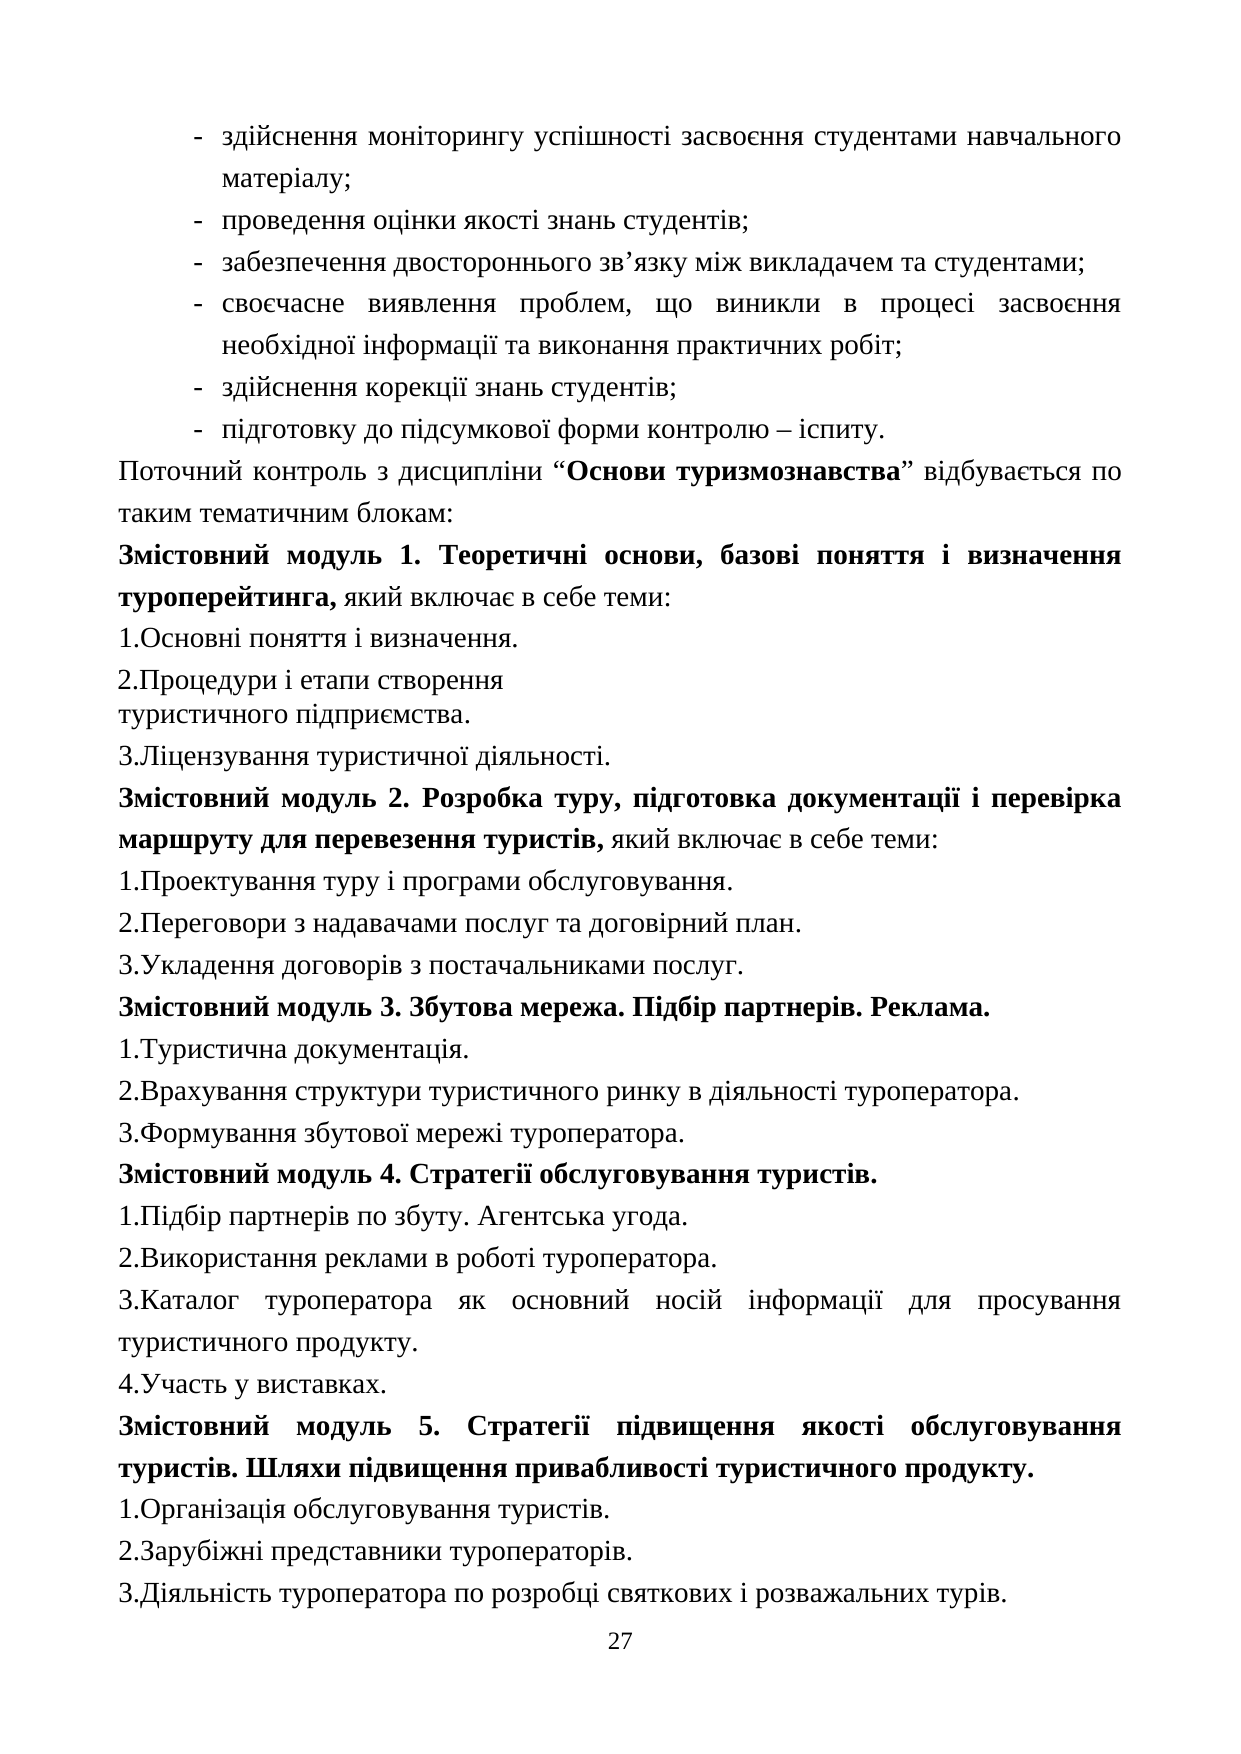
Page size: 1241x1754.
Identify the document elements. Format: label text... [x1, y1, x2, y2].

text 2.Процедури і етапи створення [117, 662, 1122, 696]
text Змістовний модуль 2. Розробка туру, підготовка документації і перевірка маршруту для перевезення туристів, який включає в себе теми: [118, 780, 1122, 855]
text 3.Каталог туроператора як основний носій інформації для просування туристичного продукту. [118, 1282, 1122, 1358]
list проведення оцінки якості знань студентів; [193, 202, 1122, 235]
text 4.Участь у виставках. [118, 1366, 1122, 1399]
text 1.Підбір партнерів по збуту. Агентська угода. [118, 1198, 1122, 1232]
text 1.Основні поняття і визначення. [118, 621, 1122, 654]
text туристичного підприємства. [118, 696, 1122, 729]
text Змістовний модуль 5. Стратегії підвищення якості обслуговування туристів. Шляхи підвищення привабливості туристичного продукту. [118, 1408, 1122, 1483]
text Поточний контроль з дисципліни “Основи туризмознавства” відбувається по таким тематичним блокам: [118, 453, 1122, 528]
text 1.Організація обслуговування туристів. [118, 1492, 1122, 1525]
list здійснення моніторингу успішності засвоєння студентами навчального матеріалу; [193, 118, 1122, 193]
text 2.Використання реклами в роботі туроператора. [118, 1240, 1122, 1274]
text 3.Формування збутової мережі туроператора. [118, 1115, 1122, 1148]
text Змістовний модуль 4. Стратегії обслуговування туристів. [118, 1157, 1122, 1190]
text 3.Ліцензування туристичної діяльності. [118, 738, 1122, 771]
text 2.Врахування структури туристичного ринку в діяльності туроператора. [118, 1073, 1122, 1106]
list своєчасне виявлення проблем, що виникли в процесі засвоєння необхідної інформації та виконання практичних робіт; [193, 286, 1122, 361]
text 1.Проектування туру і програми обслуговування. [118, 863, 1122, 897]
text Змістовний модуль 1. Теоретичні основи, базові поняття і визначення туроперейтинга, який включає в себе теми: [118, 537, 1122, 612]
text 2.Зарубіжні представники туроператорів. [118, 1533, 1122, 1567]
list забезпечення двостороннього зв’язку між викладачем та студентами; [193, 244, 1122, 277]
text 2.Переговори з надавачами послуг та договірний план. [118, 905, 1122, 939]
text Змістовний модуль 3. Збутова мережа. Підбір партнерів. Реклама. [118, 989, 1122, 1023]
text 1.Туристична документація. [118, 1031, 1122, 1064]
list здійснення корекції знань студентів; [193, 369, 1122, 403]
text 3.Укладення договорів з постачальниками послуг. [118, 947, 1122, 981]
text 3.Діяльність туроператора по розробці святкових і розважальних турів. [118, 1575, 1122, 1609]
list підготовку до підсумкової форми контролю – іспиту. [193, 411, 1122, 445]
